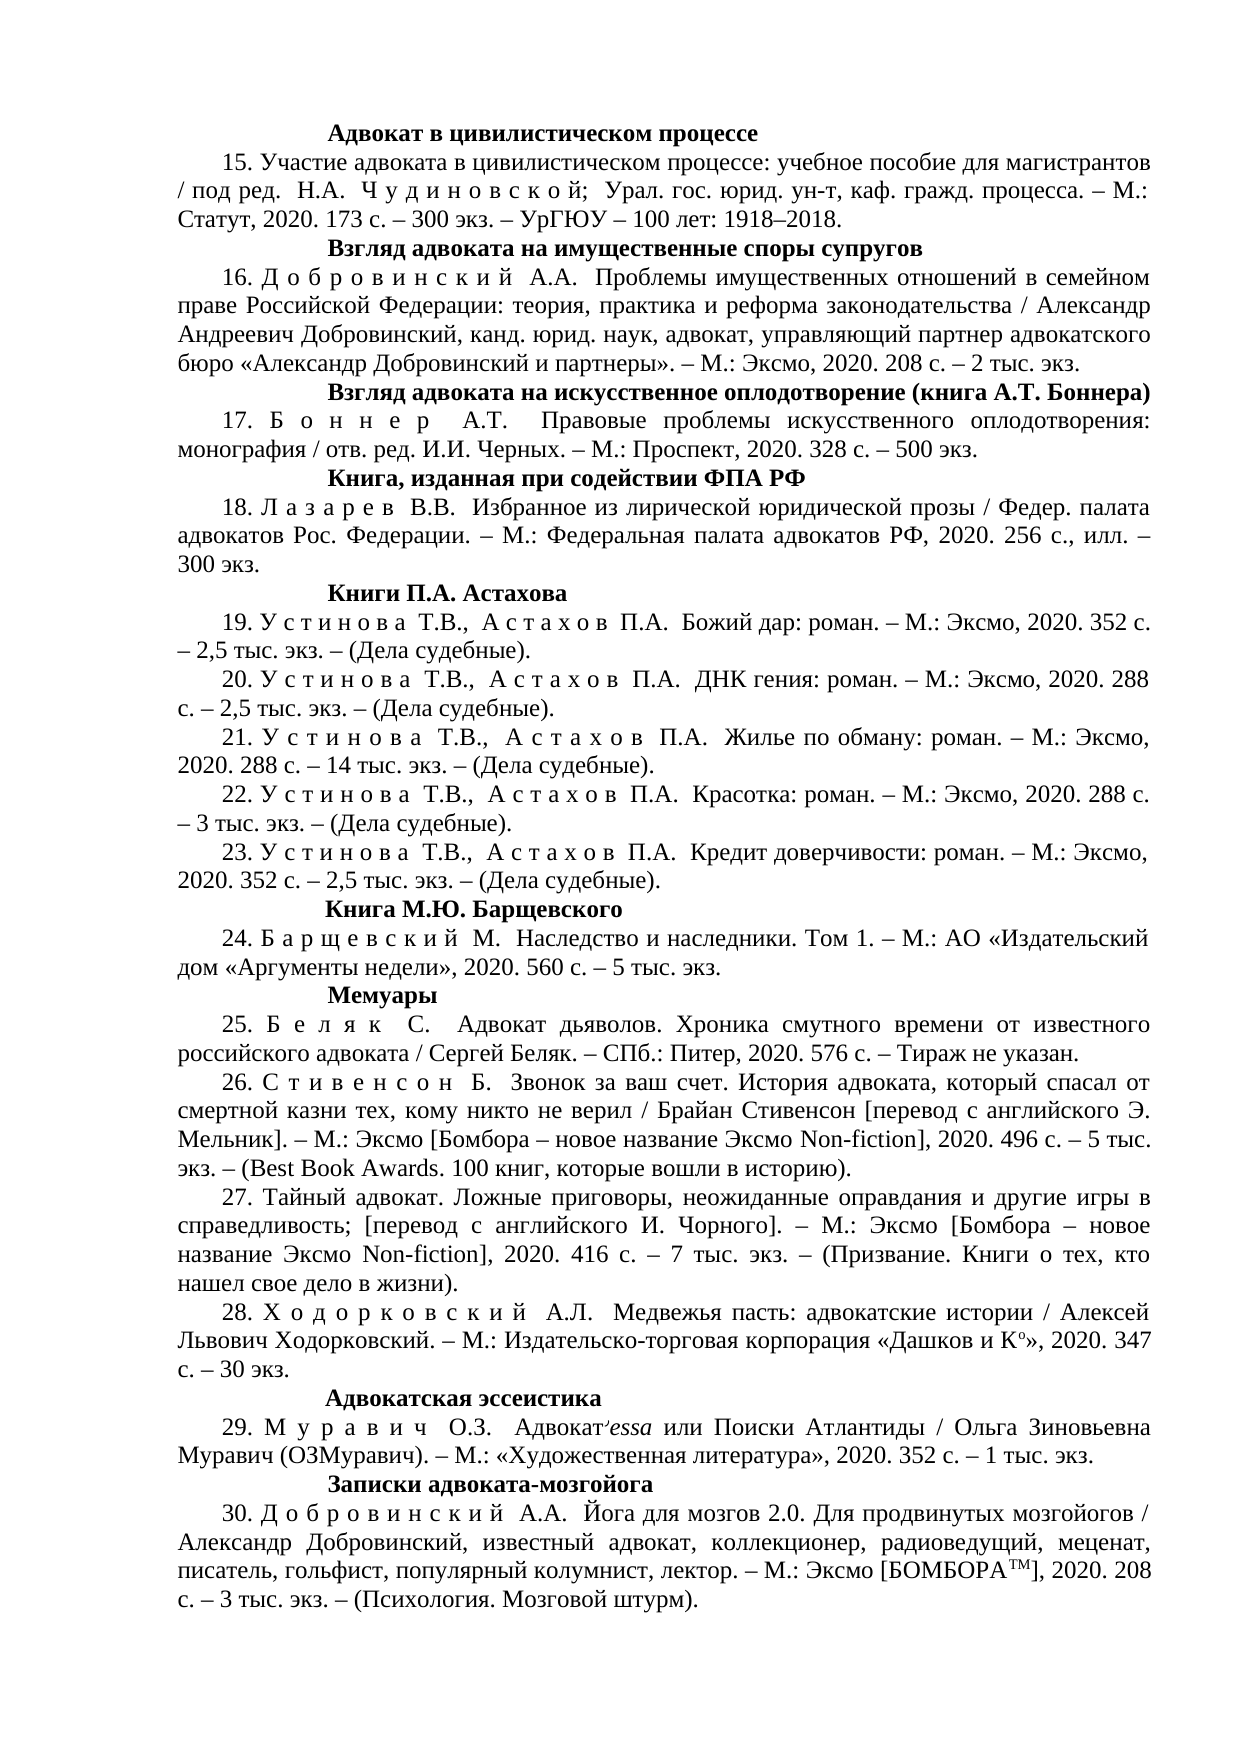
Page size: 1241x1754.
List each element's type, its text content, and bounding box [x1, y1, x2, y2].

text 29. М у р а в и ч О.З. Адвокат٫essa или Поиски Атлантиды / Ольга Зиновьевна Муравич (ОЗМуравич). – М.: «Художественная литература», 2020. 352 с. – 1 тыс. экз. [177, 1412, 1152, 1469]
text Записки адвоката-мозгойога [252, 1469, 1152, 1498]
text 27. Тайный адвокат. Ложные приговоры, неожиданные оправдания и другие игры в справедливость; [перевод с английского И. Чорного]. – М.: Эксмо [Бомбора – новое название Эксмо Non-fiction], 2020. 416 с. – 7 тыс. экз. – (Призвание. Книги о тех, кто нашел свое дело в жизни). [177, 1182, 1152, 1297]
text 20. У с т и н о в а Т.В., А с т а х о в П.А. ДНК гения: роман. – М.: Эксмо, 2020. 288 с. – 2,5 тыс. экз. – (Дела судебные). [177, 664, 1152, 722]
text 23. У с т и н о в а Т.В., А с т а х о в П.А. Кредит доверчивости: роман. – М.: Эксмо, 2020. 352 с. – 2,5 тыс. экз. – (Дела судебные). [177, 837, 1152, 894]
text 30. Д о б р о в и н с к и й А.А. Йога для мозгов 2.0. Для продвинутых мозгойогов / Александр Добровинский, известный адвокат, коллекционер, радиоведущий, меценат, писатель, гольфист, популярный колумнист, лектор. – М.: Эксмо [БОМБОРАТМ], 2020. 208 с. – 3 тыс. экз. – (Психология. Мозговой штурм). [177, 1498, 1152, 1613]
text Книга М.Ю. Барщевского [177, 894, 1152, 923]
text 18. Л а з а р е в В.В. Избранное из лирической юридической прозы / Федер. палата адвокатов Рос. Федерации. – М.: Федеральная палата адвокатов РФ, 2020. 256 с., илл. – 300 экз. [177, 492, 1152, 578]
text 19. У с т и н о в а Т.В., А с т а х о в П.А. Божий дар: роман. – М.: Эксмо, 2020. 352 с. – 2,5 тыс. экз. – (Дела судебные). [177, 607, 1152, 664]
text Книга, изданная при содействии ФПА РФ [252, 463, 1152, 492]
text 26. С т и в е н с о н Б. Звонок за ваш счет. История адвоката, который спасал от смертной казни тех, кому никто не верил / Брайан Стивенсон [перевод с английского Э. Мельник]. – М.: Эксмо [Бомбора – новое название Эксмо Non-fiction], 2020. 496 с. – 5 тыс. экз. – (Best Book Awards. 100 книг, которые вошли в историю). [177, 1067, 1152, 1182]
text 25. Б е л я к С. Адвокат дьяволов. Хроника смутного времени от известного российского адвоката / Сергей Беляк. – СПб.: Питер, 2020. 576 с. – Тираж не указан. [177, 1009, 1152, 1067]
text 28. Х о д о р к о в с к и й А.Л. Медвежья пасть: адвокатские истории / Алексей Львович Ходорковский. – М.: Издательско-торговая корпорация «Дашков и Ко», 2020. 347 с. – 30 экз. [177, 1297, 1152, 1383]
text Взгляд адвоката на искусственное оплодотворение (книга А.Т. Боннера) [252, 377, 1152, 406]
text 16. Д о б р о в и н с к и й А.А. Проблемы имущественных отношений в семейном праве Российской Федерации: теория, практика и реформа законодательства / Александр Андреевич Добровинский, канд. юрид. наук, адвокат, управляющий партнер адвокатского бюро «Александр Добровинский и партнеры». – М.: Эксмо, 2020. 208 с. – 2 тыс. экз. [177, 262, 1152, 377]
text 17. Б о н н е р А.Т. Правовые проблемы искусственного оплодотворения: монография / отв. ред. И.И. Черных. – М.: Проспект, 2020. 328 с. – 500 экз. [177, 406, 1152, 463]
text Книги П.А. Астахова [252, 578, 1152, 607]
text 15. Участие адвоката в цивилистическом процессе: учебное пособие для магистрантов / под ред. Н.А. Ч у д и н о в с к о й; Урал. гос. юрид. ун-т, каф. гражд. процесса. – М.: Статут, 2020. 173 с. – 300 экз. – УрГЮУ – 100 лет: 1918–2018. [177, 147, 1152, 233]
text 21. У с т и н о в а Т.В., А с т а х о в П.А. Жилье по обману: роман. – М.: Эксмо, 2020. 288 с. – 14 тыс. экз. – (Дела судебные). [177, 722, 1152, 779]
text Адвокат в цивилистическом процессе [252, 118, 1152, 147]
text 24. Б а р щ е в с к и й М. Наследство и наследники. Том 1. – М.: АО «Издательский дом «Аргументы недели», 2020. 560 с. – 5 тыс. экз. [177, 923, 1152, 981]
text 22. У с т и н о в а Т.В., А с т а х о в П.А. Красотка: роман. – М.: Эксмо, 2020. 288 с. – 3 тыс. экз. – (Дела судебные). [177, 779, 1152, 837]
text Мемуары [252, 981, 1152, 1009]
text Адвокатская эссеистика [177, 1383, 1152, 1412]
text Взгляд адвоката на имущественные споры супругов [252, 233, 1152, 262]
